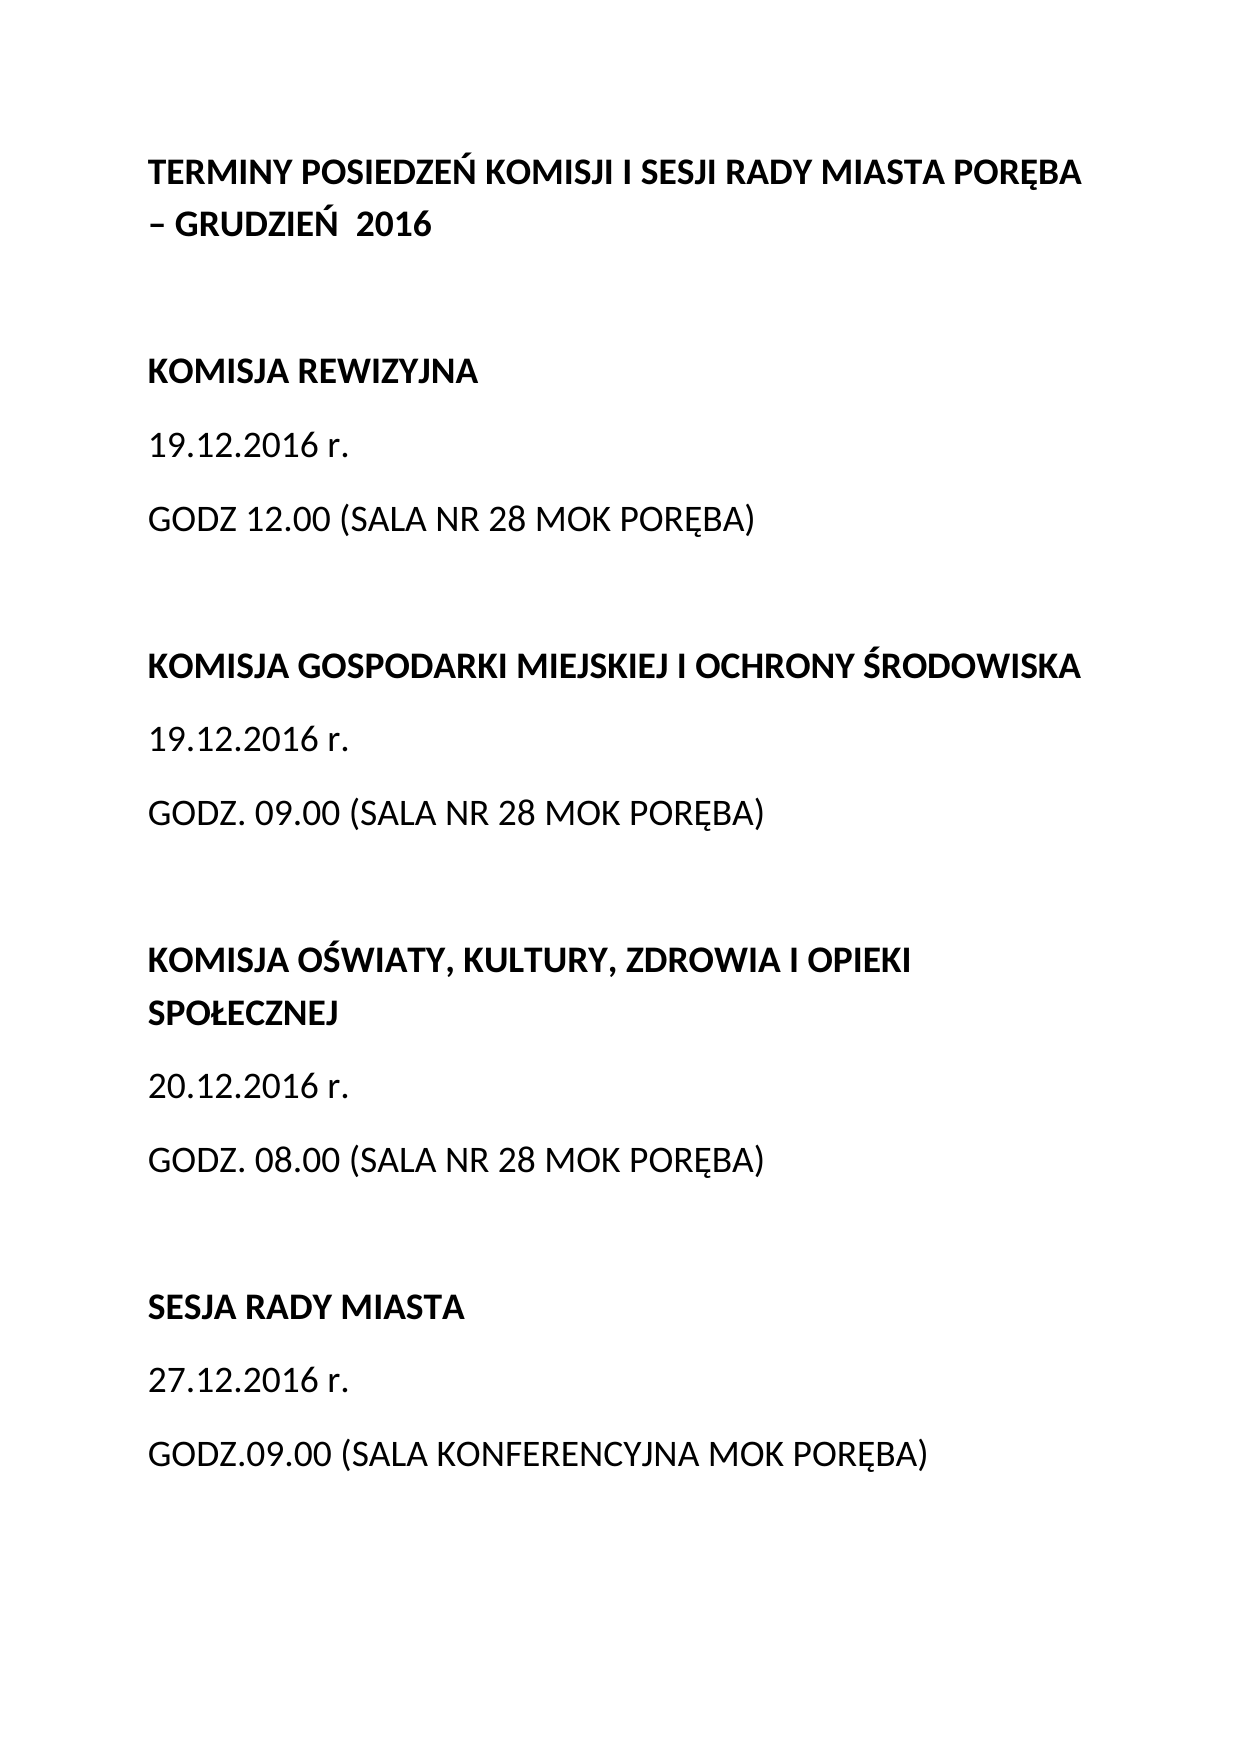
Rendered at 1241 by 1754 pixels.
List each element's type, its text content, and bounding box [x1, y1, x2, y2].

text TERMINY POSIEDZEŃ KOMISJI I SESJI RADY MIASTA PORĘBA – GRUDZIEŃ 2016 [148, 148, 1093, 246]
text GODZ.09.00 (SALA KONFERENCYJNA MOK PORĘBA) [148, 1430, 1093, 1476]
text 19.12.2016 r. [148, 715, 1093, 761]
text GODZ. 08.00 (SALA NR 28 MOK PORĘBA) [148, 1136, 1093, 1181]
text GODZ. 09.00 (SALA NR 28 MOK PORĘBA) [148, 789, 1093, 834]
text 27.12.2016 r. [148, 1356, 1093, 1402]
text SESJA RADY MIASTA [148, 1283, 1093, 1328]
text GODZ 12.00 (SALA NR 28 MOK PORĘBA) [148, 494, 1093, 540]
text 20.12.2016 r. [148, 1062, 1093, 1108]
text 19.12.2016 r. [148, 421, 1093, 467]
text KOMISJA REWIZYJNA [148, 347, 1093, 393]
text KOMISJA OŚWIATY, KULTURY, ZDROWIA I OPIEKI SPOŁECZNEJ [148, 936, 1093, 1034]
text KOMISJA GOSPODARKI MIEJSKIEJ I OCHRONY ŚRODOWISKA [148, 642, 1093, 687]
